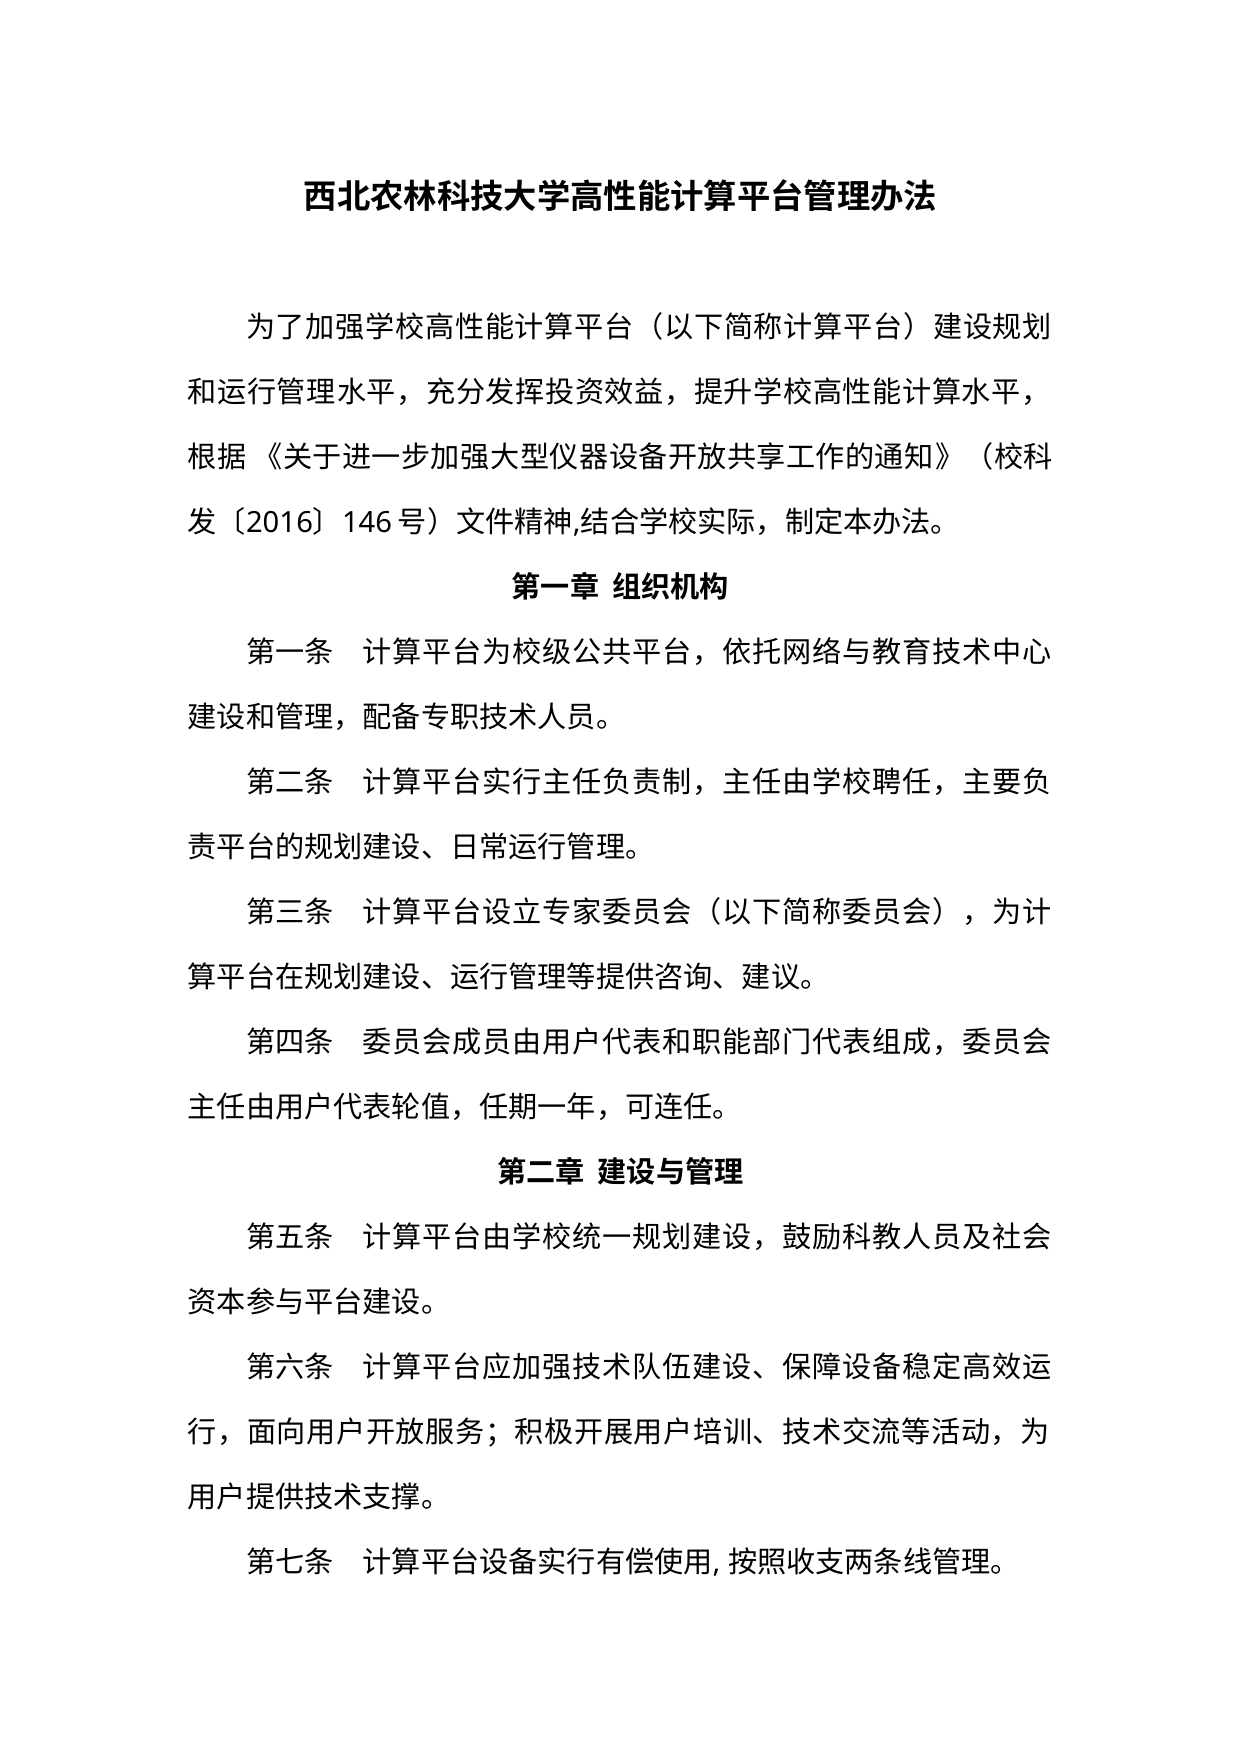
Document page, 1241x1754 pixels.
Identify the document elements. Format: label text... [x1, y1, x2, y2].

text 为了加强学校高性能计算平台（以下简称计算平台）建设规划和运行管理水平，充分发挥投资效益，提升学校高性能计算水平，根据 《关于进一步加强大型仪器设备开放共享工作的通知》（校科发〔2016〕146号）文件精神,结合学校实际，制定本办法。 [187, 292, 1053, 552]
text 西北农林科技大学高性能计算平台管理办法 [187, 162, 1053, 227]
text 第二章 建设与管理 [187, 1137, 1053, 1202]
text 第三条 计算平台设立专家委员会（以下简称委员会），为计算平台在规划建设、运行管理等提供咨询、建议。 [187, 877, 1053, 1007]
text 第四条 委员会成员由用户代表和职能部门代表组成，委员会主任由用户代表轮值，任期一年，可连任。 [187, 1007, 1053, 1137]
text 第一条 计算平台为校级公共平台，依托网络与教育技术中心建设和管理，配备专职技术人员。 [187, 617, 1053, 747]
text 第二条 计算平台实行主任负责制，主任由学校聘任，主要负责平台的规划建设、日常运行管理。 [187, 747, 1053, 877]
text 第七条 计算平台设备实行有偿使用, 按照收支两条线管理。 [187, 1527, 1053, 1592]
text 第六条 计算平台应加强技术队伍建设、保障设备稳定高效运行，面向用户开放服务；积极开展用户培训、技术交流等活动，为用户提供技术支撑。 [187, 1332, 1053, 1527]
text 第五条 计算平台由学校统一规划建设，鼓励科教人员及社会资本参与平台建设。 [187, 1202, 1053, 1332]
text 第一章 组织机构 [187, 552, 1053, 617]
